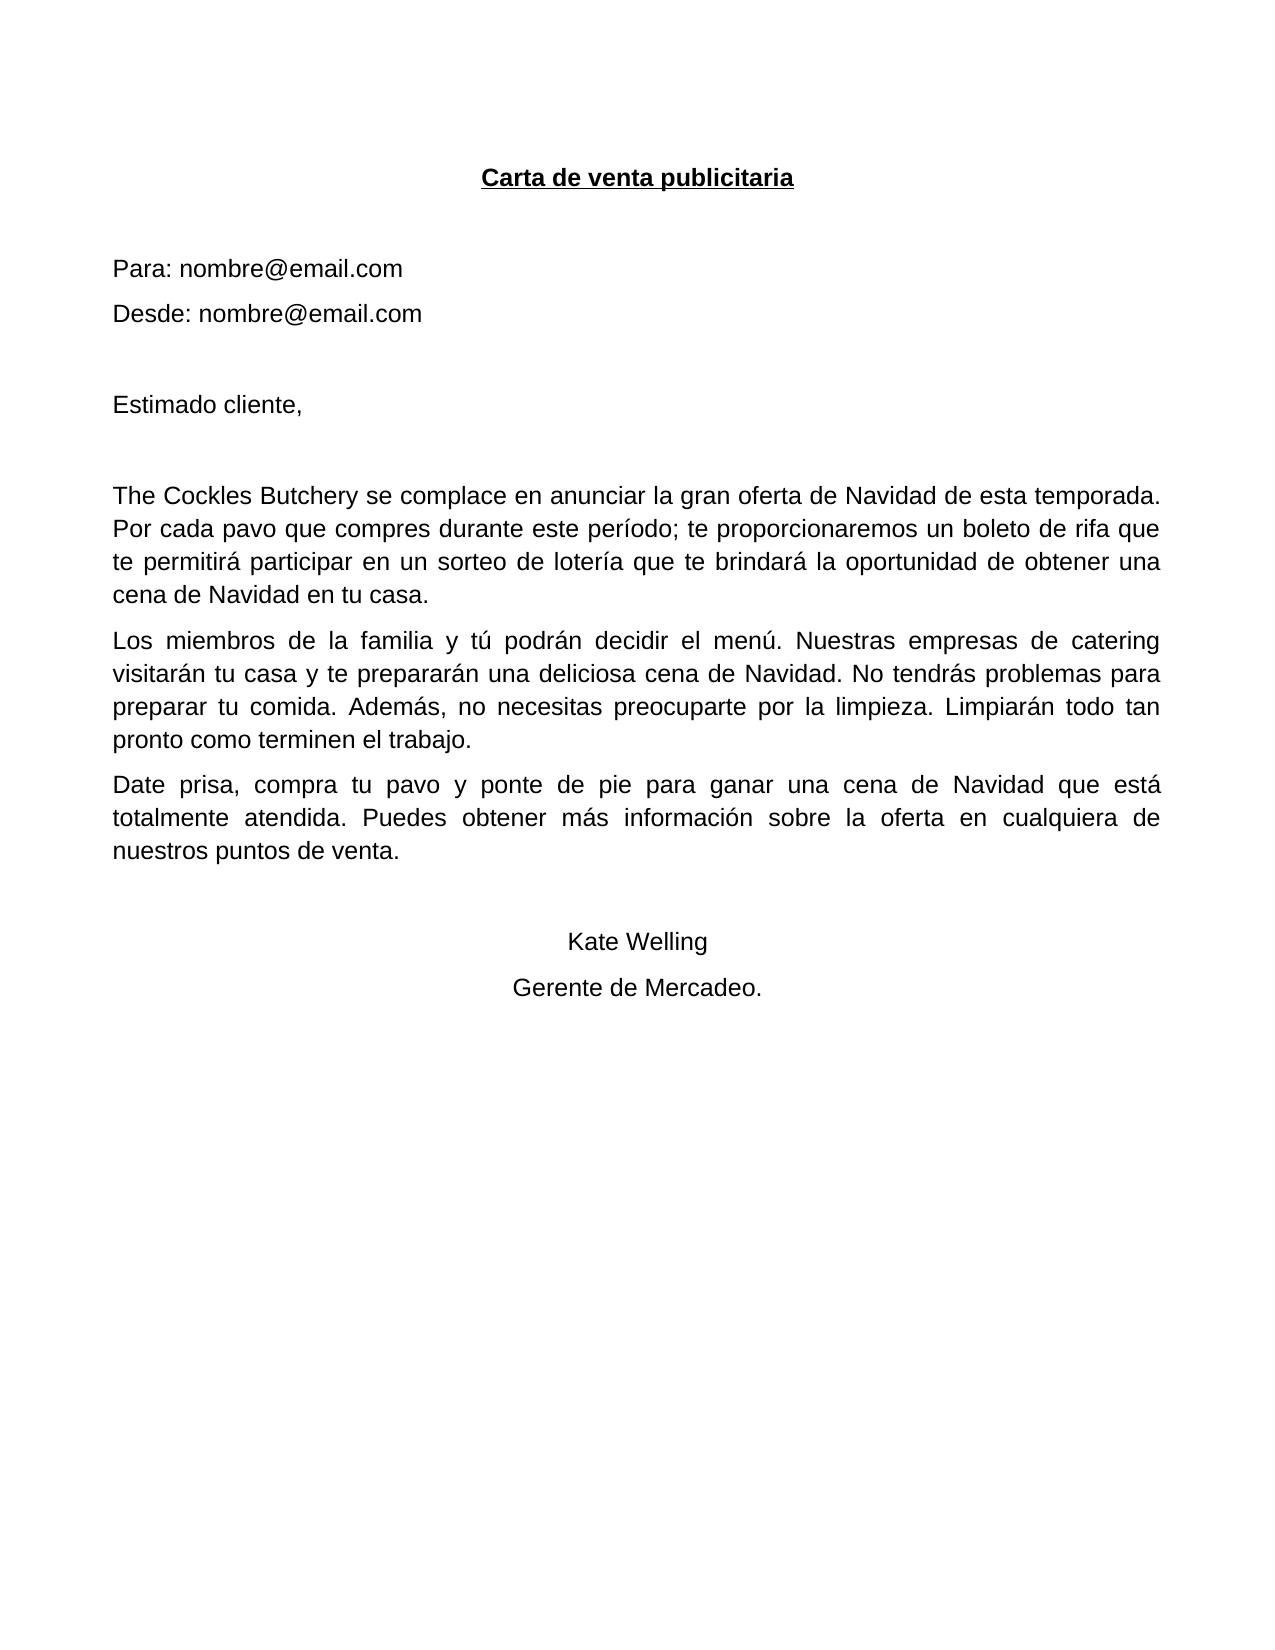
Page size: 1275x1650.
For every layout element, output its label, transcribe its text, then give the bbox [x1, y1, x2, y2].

text Desde: nombre@email.com [112, 299, 1162, 328]
text Estimado cliente, [112, 390, 1162, 419]
text Kate Welling [112, 927, 1162, 956]
text The Cockles Butchery se complace en anunciar la gran oferta de Navidad de esta temporada. Por cada pavo que compres durante este período; te proporcionaremos un boleto de rifa que te permitirá participar en un sorteo de lotería que te brindará la oportunidad de obtener una cena de Navidad en tu casa. [112, 481, 1162, 609]
text Date prisa, compra tu pavo y ponte de pie para ganar una cena de Navidad que está totalmente atendida. Puedes obtener más información sobre la oferta en cualquiera de nuestros puntos de venta. [112, 770, 1162, 865]
text Carta de venta publicitaria [112, 162, 1162, 191]
text Los miembros de la familia y tú podrán decidir el menú. Nuestras empresas de catering visitarán tu casa y te prepararán una deliciosa cena de Navidad. No tendrás problemas para preparar tu comida. Además, no necesitas preocuparte por la limpieza. Limpiarán todo tan pronto como terminen el trabajo. [112, 626, 1162, 753]
text Para: nombre@email.com [112, 253, 1162, 282]
text Gerente de Mercadeo. [112, 973, 1162, 1002]
